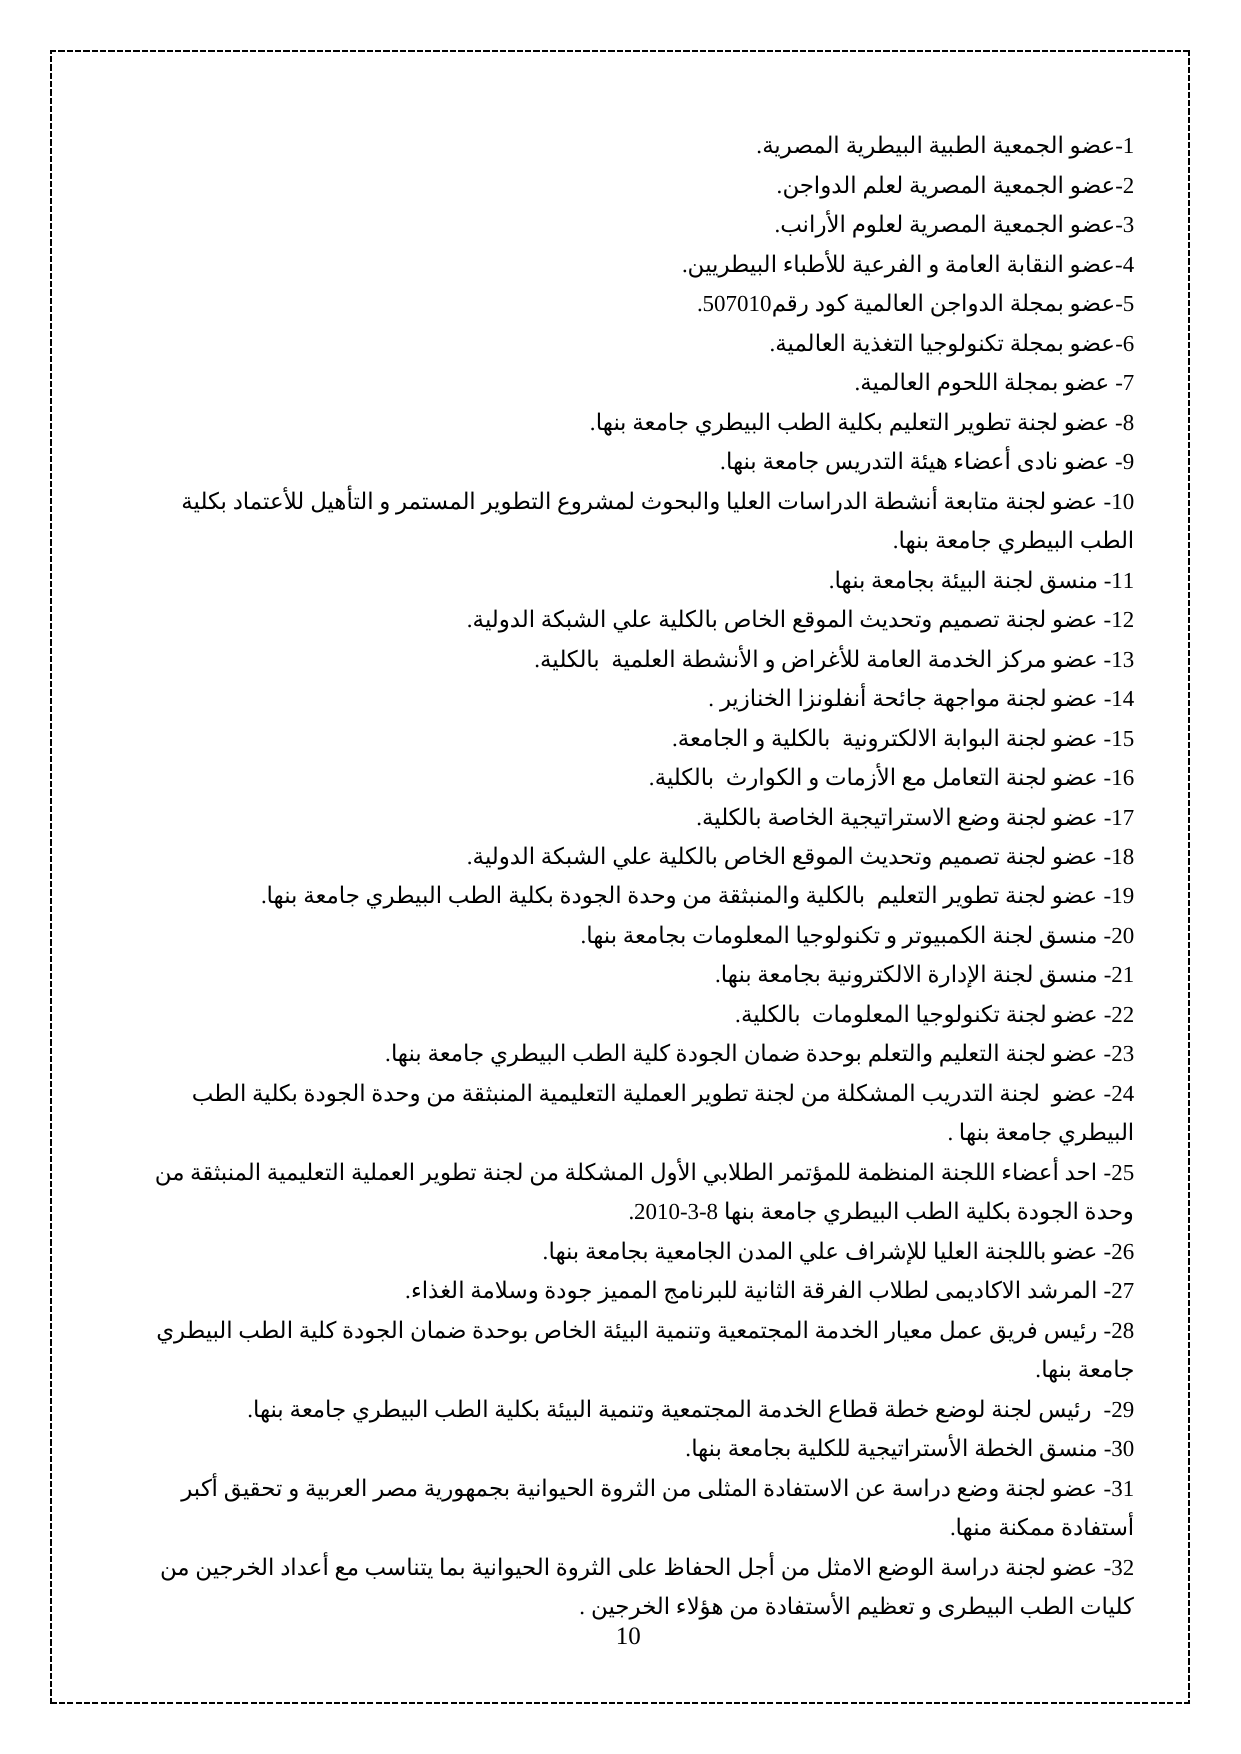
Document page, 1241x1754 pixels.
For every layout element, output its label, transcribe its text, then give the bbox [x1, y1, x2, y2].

text 28- رئيس فريق عمل معيار الخدمة المجتمعية وتنمية البيئة الخاص بوحدة ضمان الجودة كلية الطب البيطري جامعة بنها. [131, 1317, 1134, 1383]
text 18- عضو لجنة تصميم وتحديث الموقع الخاص بالكلية علي الشبكة الدولية. [131, 843, 1134, 869]
text 4-عضو النقابة العامة و الفرعية للأطباء البيطريين. [131, 251, 1134, 277]
text 10- عضو لجنة متابعة أنشطة الدراسات العليا والبحوث لمشروع التطوير المستمر و التأهيل للأعتماد بكلية الطب البيطري جامعة بنها. [131, 488, 1134, 554]
text 1-عضو الجمعية الطبية البيطرية المصرية. [131, 132, 1134, 159]
text 25- احد أعضاء اللجنة المنظمة للمؤتمر الطلابي الأول المشكلة من لجنة تطوير العملية التعليمية المنبثقة من وحدة الجودة بكلية الطب البيطري جامعة بنها 8-3-2010. [131, 1159, 1134, 1225]
text 11- منسق لجنة البيئة بجامعة بنها. [131, 567, 1134, 593]
text 22- عضو لجنة تكنولوجيا المعلومات بالكلية. [131, 1001, 1134, 1027]
text 7- عضو بمجلة اللحوم العالمية. [131, 369, 1134, 396]
text 21- منسق لجنة الإدارة الالكترونية بجامعة بنها. [131, 962, 1134, 988]
text 31- عضو لجنة وضع دراسة عن الاستفادة المثلى من الثروة الحيوانية بجمهورية مصر العربية و تحقيق أكبر أستفادة ممكنة منها. [131, 1475, 1134, 1541]
text 27- المرشد الاكاديمى لطلاب الفرقة الثانية للبرنامج المميز جودة وسلامة الغذاء. [131, 1277, 1134, 1304]
text 20- منسق لجنة الكمبيوتر و تكنولوجيا المعلومات بجامعة بنها. [131, 922, 1134, 948]
text 2-عضو الجمعية المصرية لعلم الدواجن. [131, 172, 1134, 198]
text 29- رئيس لجنة لوضع خطة قطاع الخدمة المجتمعية وتنمية البيئة بكلية الطب البيطري جامعة بنها. [131, 1396, 1134, 1422]
text 19- عضو لجنة تطوير التعليم بالكلية والمنبثقة من وحدة الجودة بكلية الطب البيطري جامعة بنها. [131, 883, 1134, 909]
text 5-عضو بمجلة الدواجن العالمية كود رقم507010. [131, 290, 1134, 317]
text 32- عضو لجنة دراسة الوضع الامثل من أجل الحفاظ على الثروة الحيوانية بما يتناسب مع أعداد الخرجين من كليات الطب البيطرى و تعظيم الأستفادة من هؤلاء الخرجين . [131, 1554, 1134, 1619]
text 3-عضو الجمعية المصرية لعلوم الأرانب. [131, 211, 1134, 238]
text 9- عضو نادى أعضاء هيئة التدريس جامعة بنها. [131, 448, 1134, 475]
text 17- عضو لجنة وضع الاستراتيجية الخاصة بالكلية. [131, 804, 1134, 830]
text 16- عضو لجنة التعامل مع الأزمات و الكوارث بالكلية. [131, 764, 1134, 791]
text 12- عضو لجنة تصميم وتحديث الموقع الخاص بالكلية علي الشبكة الدولية. [131, 606, 1134, 633]
text 26- عضو باللجنة العليا للإشراف علي المدن الجامعية بجامعة بنها. [131, 1238, 1134, 1264]
text 30- منسق الخطة الأستراتيجية للكلية بجامعة بنها. [131, 1435, 1134, 1462]
text 23- عضو لجنة التعليم والتعلم بوحدة ضمان الجودة كلية الطب البيطري جامعة بنها. [131, 1041, 1134, 1067]
text 14- عضو لجنة مواجهة جائحة أنفلونزا الخنازير . [131, 685, 1134, 712]
text 8- عضو لجنة تطوير التعليم بكلية الطب البيطري جامعة بنها. [131, 409, 1134, 435]
text 6-عضو بمجلة تكنولوجيا التغذية العالمية. [131, 330, 1134, 356]
text 15- عضو لجنة البوابة الالكترونية بالكلية و الجامعة. [131, 725, 1134, 751]
text 13- عضو مركز الخدمة العامة للأغراض و الأنشطة العلمية بالكلية. [131, 646, 1134, 672]
text 24- عضو لجنة التدريب المشكلة من لجنة تطوير العملية التعليمية المنبثقة من وحدة الجودة بكلية الطب البيطري جامعة بنها . [131, 1080, 1134, 1146]
